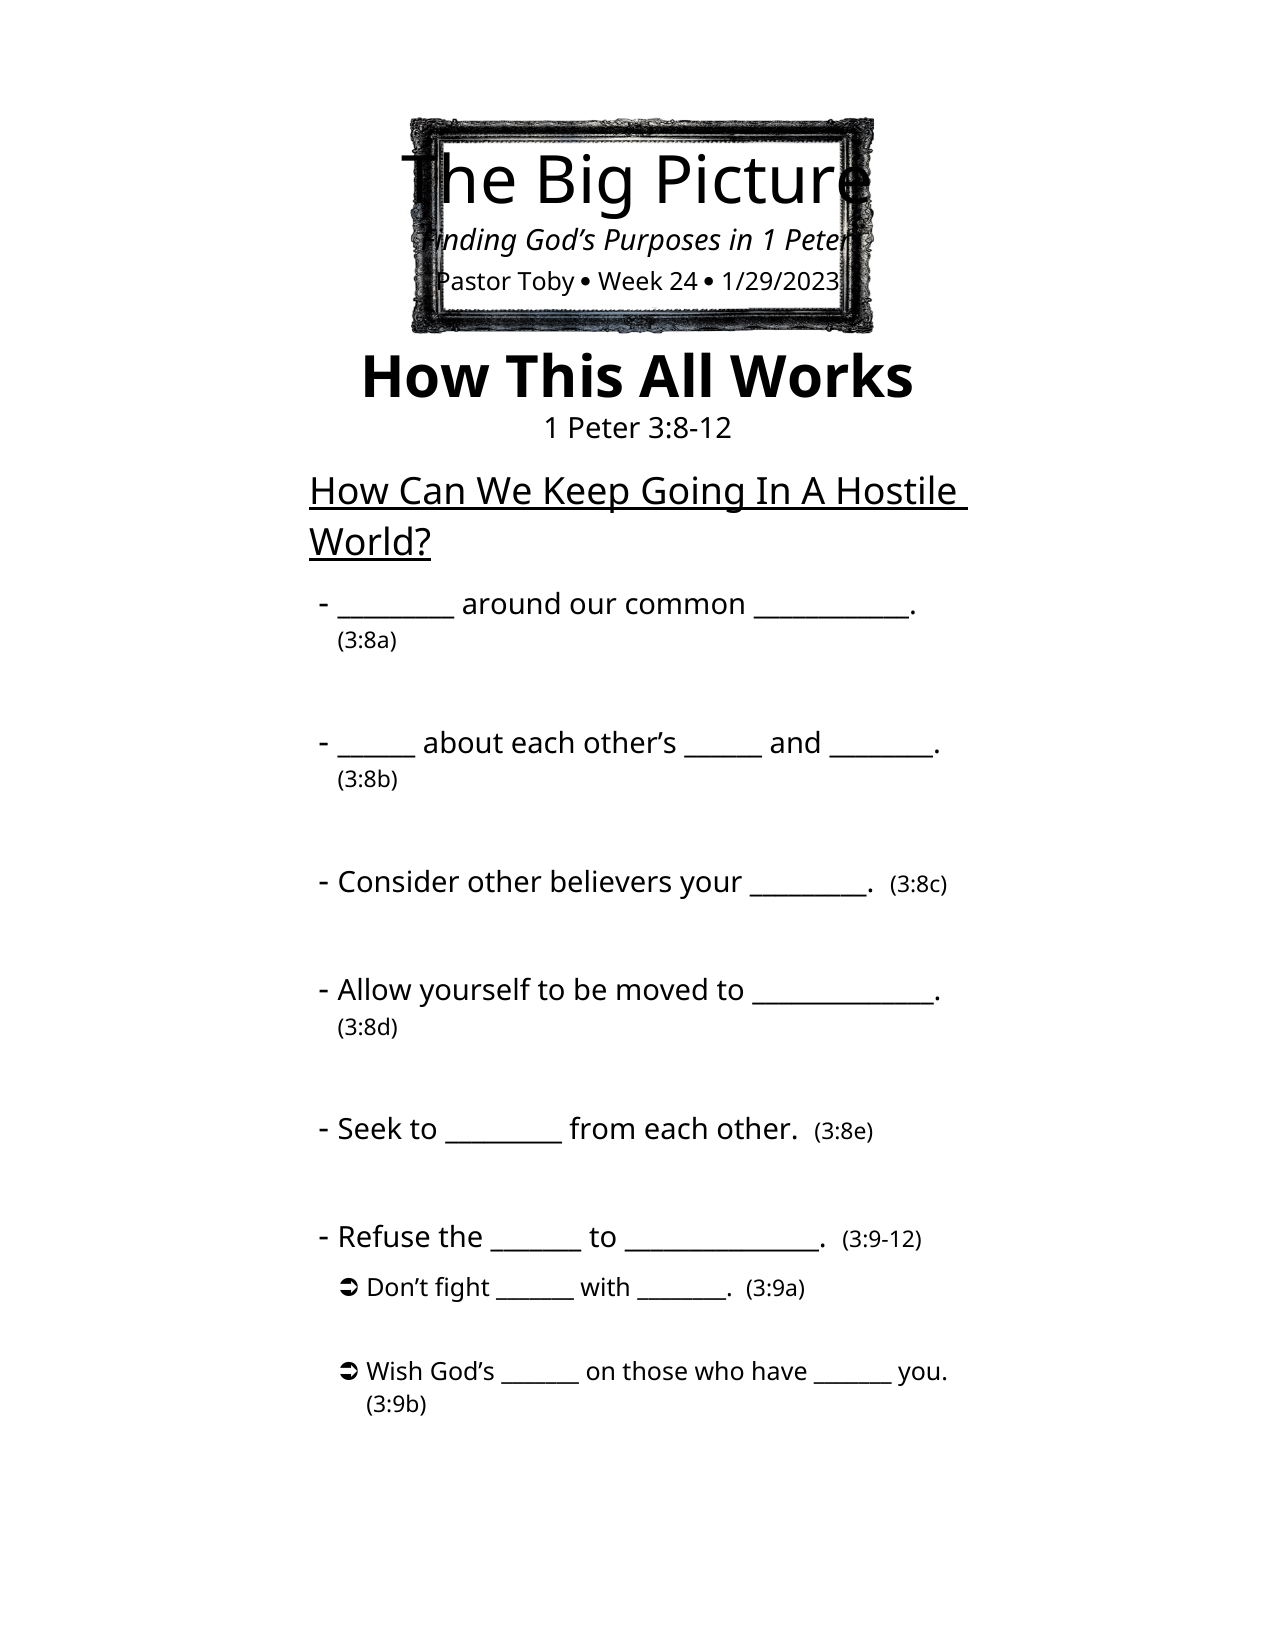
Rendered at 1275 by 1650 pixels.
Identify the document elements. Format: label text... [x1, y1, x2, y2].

text Finding God’s Purposes in 1 Peter [300, 217, 975, 258]
picture [409, 258, 875, 267]
list Wish God’s _______ on those who have _______ you. (3:9b) [337, 1354, 975, 1419]
picture [409, 116, 875, 150]
picture [409, 296, 875, 334]
text The Big Picture [300, 150, 975, 217]
list Consider other believers your _________. (3:8c) [318, 857, 975, 902]
text How Can We Keep Going In A Hostile World? [309, 464, 975, 566]
list Seek to _________ from each other. (3:8e) [318, 1104, 975, 1149]
list ______ about each other’s ______ and ________. (3:8b) [318, 718, 975, 794]
text 1 Peter 3:8-12 [300, 412, 975, 445]
list Refuse the _______ to _______________. (3:9-12) [318, 1212, 975, 1257]
list _________ around our common ____________. (3:8a) [318, 579, 975, 655]
text Pastor Toby Week 24 1/29/2023 [300, 267, 975, 296]
text How This All Works [300, 341, 975, 412]
list Allow yourself to be moved to ______________. (3:8d) [318, 965, 975, 1042]
list Don’t fight _______ with ________. (3:9a) [337, 1270, 975, 1304]
